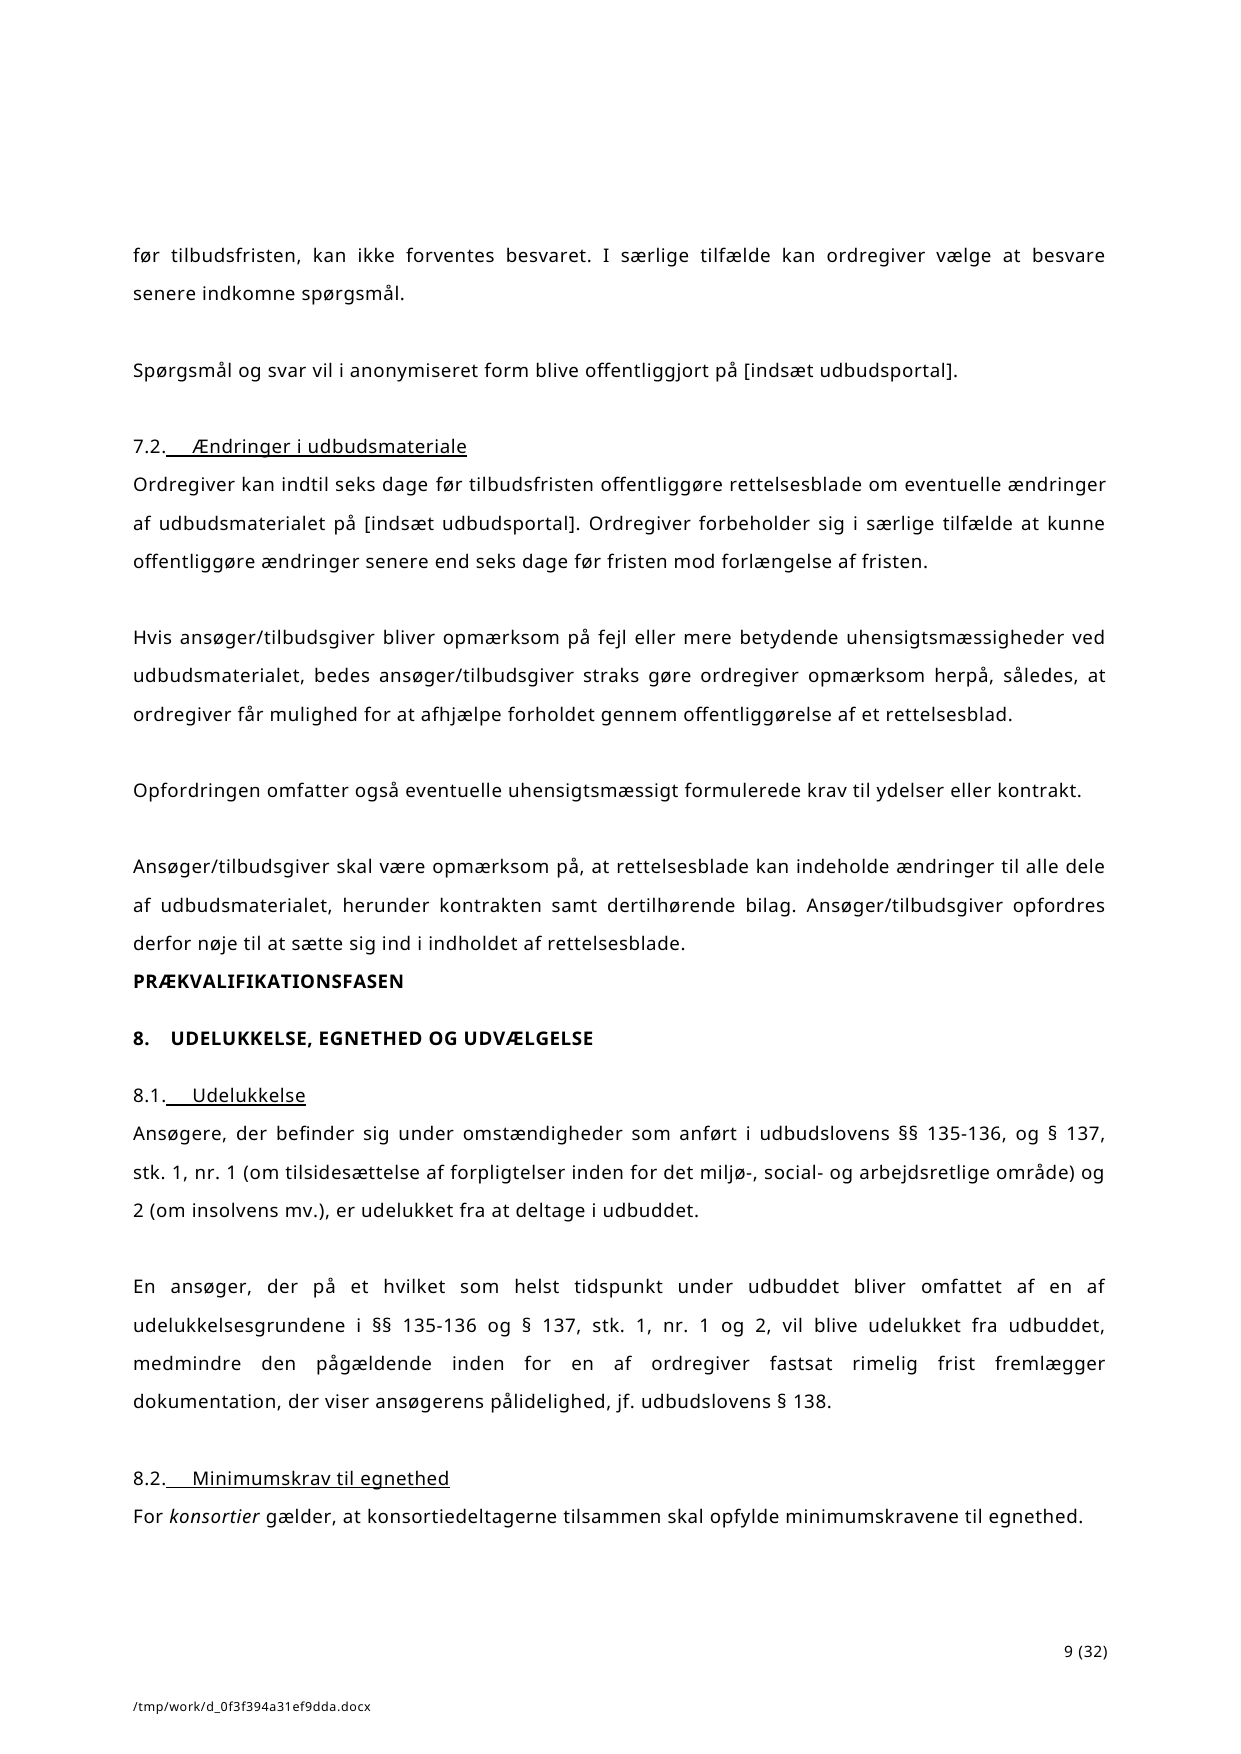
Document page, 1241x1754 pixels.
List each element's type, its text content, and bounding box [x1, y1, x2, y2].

text Opfordringen omfatter også eventuelle uhensigtsmæssigt formulerede krav til ydelser eller kontrakt. [133, 777, 1107, 803]
subtitle Udelukkelse, egnethed og udvælgelse [133, 1026, 1107, 1051]
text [133, 242, 1107, 306]
list Ændringer i udbudsmateriale [133, 433, 1107, 459]
list Minimumskrav til egnethed [133, 1465, 1107, 1490]
text Spørgsmål og svar vil i anonymiseret form blive offentliggjort på [indsæt udbudsportal]. [133, 357, 1107, 382]
text Ansøger/tilbudsgiver skal være opmærksom på, at rettelsesblade kan indeholde ændringer til alle dele af udbudsmaterialet, herunder kontrakten samt dertilhørende bilag. Ansøger/tilbudsgiver opfordres derfor nøje til at sætte sig ind i indholdet af rettelsesblade. [133, 854, 1107, 956]
subtitle Prækvalifikationsfasen [133, 968, 1107, 994]
text Ansøgere, der befinder sig under omstændigheder som anført i udbudslovens §§ 135-136, og § 137, stk. 1, nr. 1 (om tilsidesættelse af forpligtelser inden for det miljø-, social- og arbejdsretlige område) og 2 (om insolvens mv.), er udelukket fra at deltage i udbuddet. [133, 1121, 1107, 1223]
text Ordregiver kan indtil seks dage før tilbudsfristen offentliggøre rettelsesblade om eventuelle ændringer af udbudsmaterialet på [indsæt udbudsportal]. Ordregiver forbeholder sig i særlige tilfælde at kunne offentliggøre ændringer senere end seks dage før fristen mod forlængelse af fristen. [133, 472, 1107, 573]
text Hvis ansøger/tilbudsgiver bliver opmærksom på fejl eller mere betydende uhensigtsmæssigheder ved udbudsmaterialet, bedes ansøger/tilbudsgiver straks gøre ordregiver opmærksom herpå, således, at ordregiver får mulighed for at afhjælpe forholdet gennem offentliggørelse af et rettelsesblad. [133, 624, 1107, 726]
text For konsortier gælder, at konsortiedeltagerne tilsammen skal opfylde minimumskravene til egnethed. [133, 1503, 1107, 1528]
text En ansøger, der på et hvilket som helst tidspunkt under udbuddet bliver omfattet af en af udelukkelsesgrundene i §§ 135-136 og § 137, stk. 1, nr. 1 og 2, vil blive udelukket fra udbuddet, medmindre den pågældende inden for en af ordregiver fastsat rimelig frist fremlægger dokumentation, der viser ansøgerens pålidelighed, jf. udbudslovens § 138. [133, 1274, 1107, 1414]
list Udelukkelse [133, 1082, 1107, 1108]
